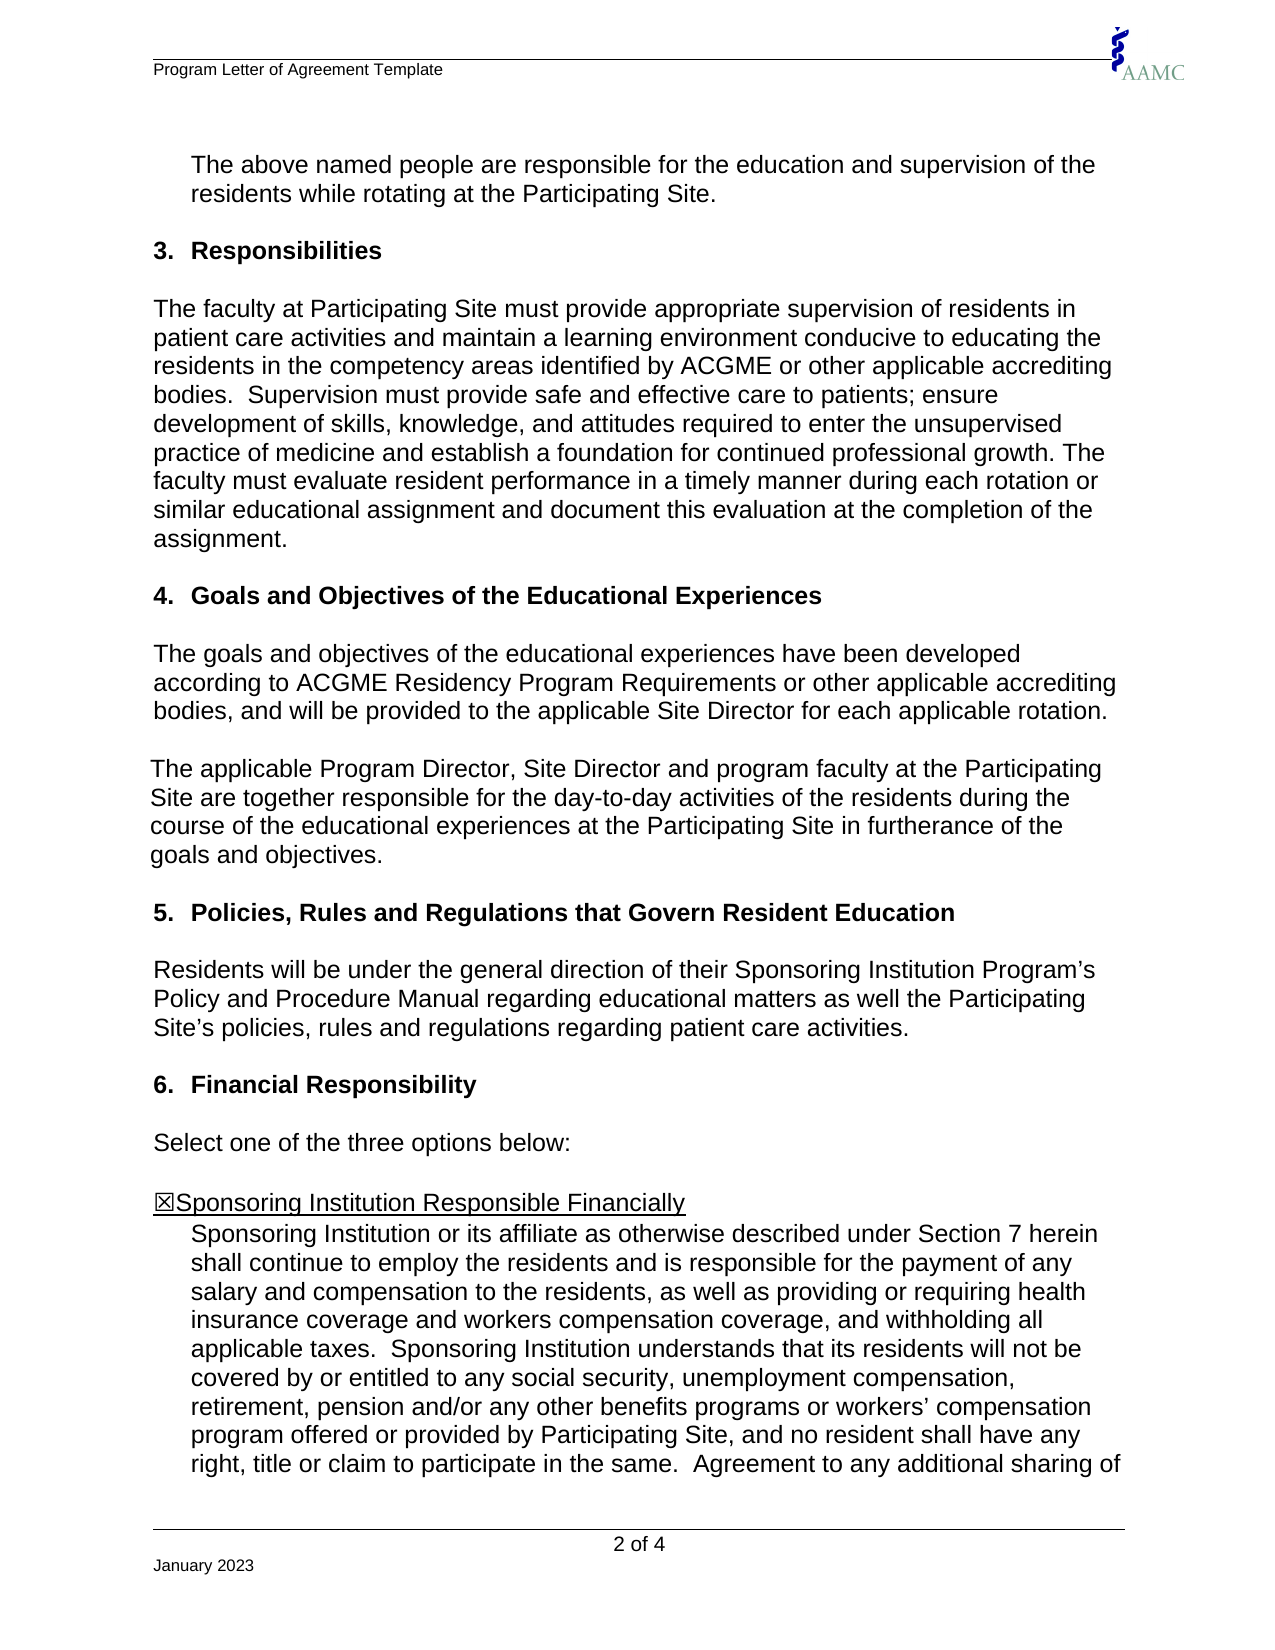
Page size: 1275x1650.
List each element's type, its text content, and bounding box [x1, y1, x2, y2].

list Policies, Rules and Regulations that Govern Resident Education [153, 897, 1125, 926]
list The above named people are responsible for the education and supervision of the residents while rotating at the Participating Site. [191, 150, 1125, 207]
list Financial Responsibility [153, 1070, 1125, 1099]
text Sponsoring Institution Responsible Financially [153, 1185, 1125, 1219]
text Residents will be under the general direction of their Sponsoring Institution Program’s Policy and Procedure Manual regarding educational matters as well the Participating Site’s policies, rules and regulations regarding patient care activities. [153, 955, 1125, 1041]
text The goals and objectives of the educational experiences have been developed according to ACGME Residency Program Requirements or other applicable accrediting bodies, and will be provided to the applicable Site Director for each applicable rotation. [153, 639, 1125, 725]
text Select one of the three options below: [153, 1127, 1125, 1156]
list Goals and Objectives of the Educational Experiences [153, 581, 1125, 610]
text The faculty at Participating Site must provide appropriate supervision of residents in patient care activities and maintain a learning environment conducive to educating the residents in the competency areas identified by ACGME or other applicable accrediting bodies. Supervision must provide safe and effective care to patients; ensure development of skills, knowledge, and attitudes required to enter the unsupervised practice of medicine and establish a foundation for continued professional growth. The faculty must evaluate resident performance in a timely manner during each rotation or similar educational assignment and document this evaluation at the completion of the assignment. [153, 294, 1125, 552]
list Responsibilities [153, 236, 1125, 265]
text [191, 1219, 1125, 1478]
text The applicable Program Director, Site Director and program faculty at the Participating Site are together responsible for the day-to-day activities of the residents during the course of the educational experiences at the Participating Site in furtherance of the goals and objectives. [150, 754, 1125, 869]
picture [1111, 27, 1184, 80]
